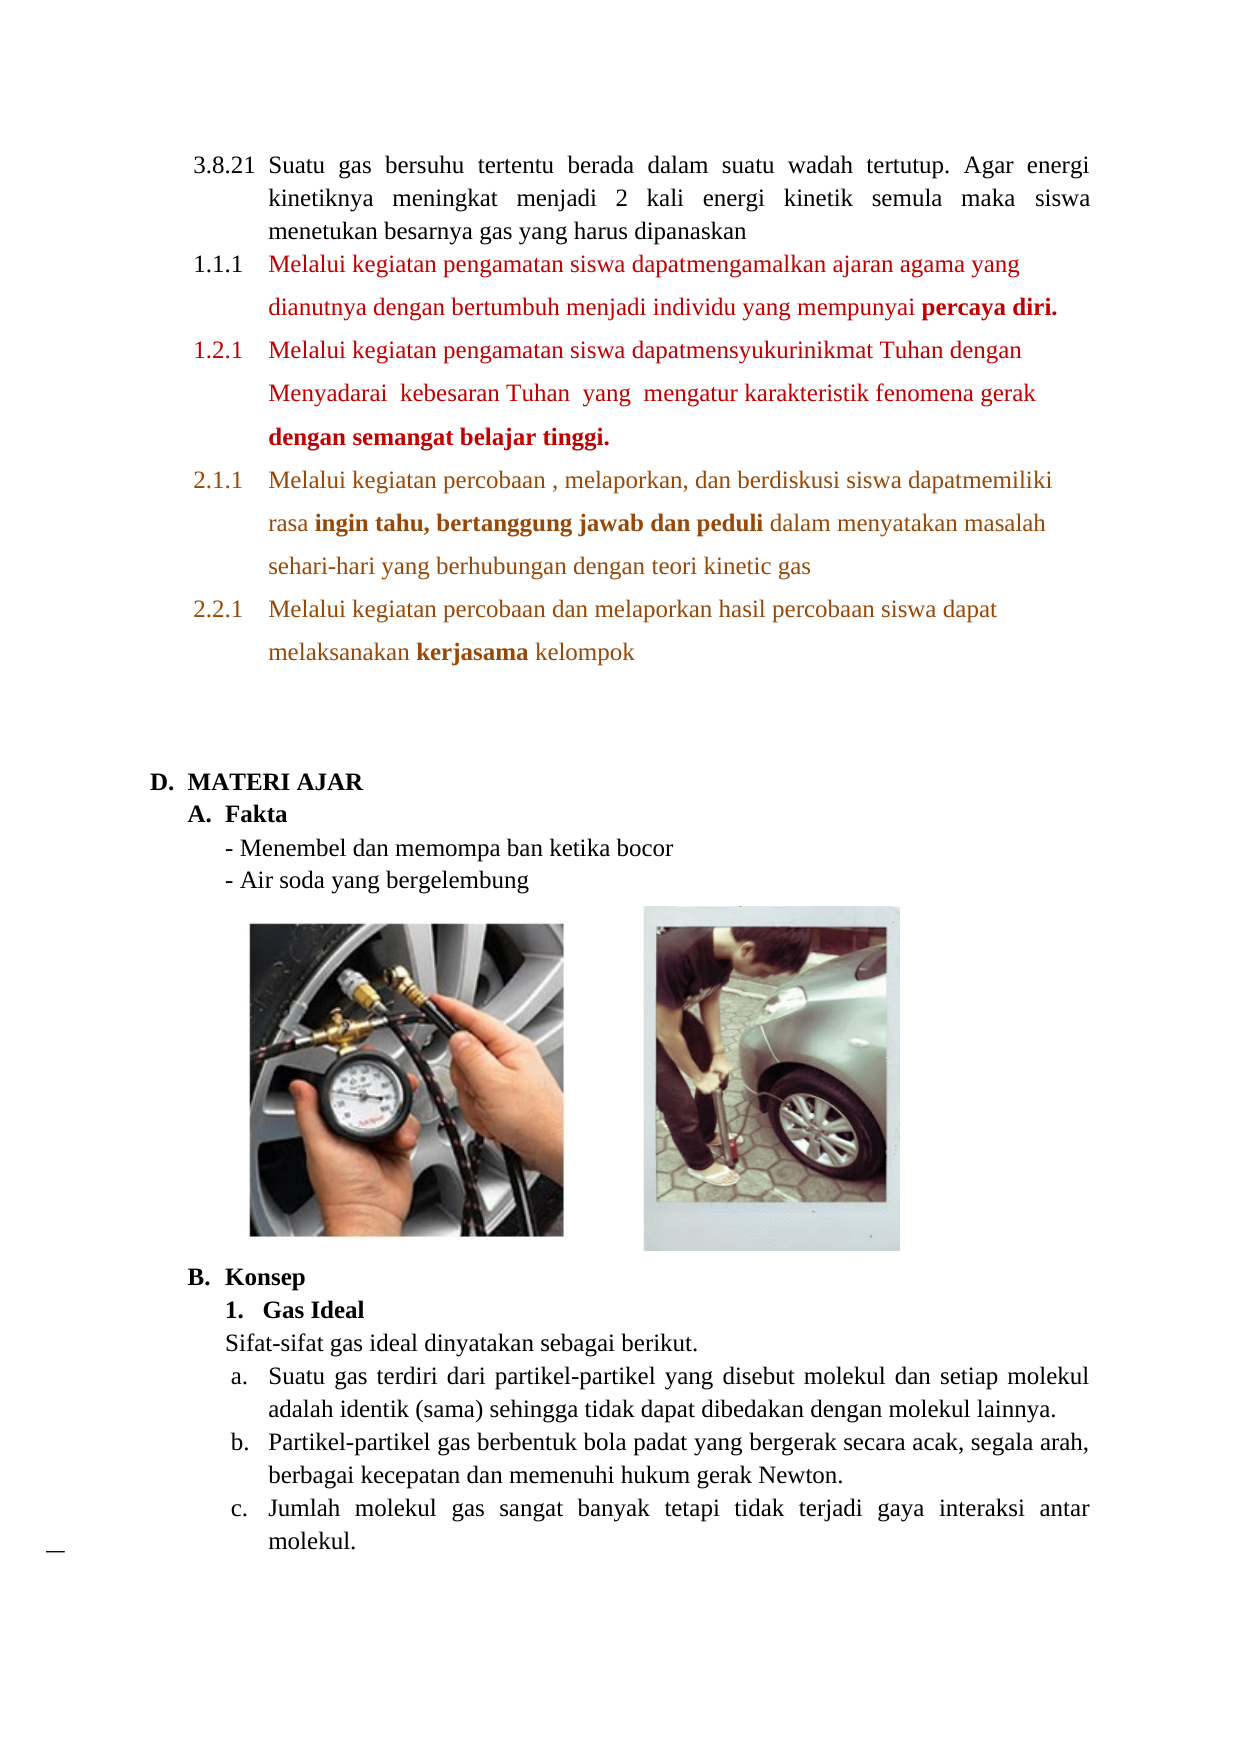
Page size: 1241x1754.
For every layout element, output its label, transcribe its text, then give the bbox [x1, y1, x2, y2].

list Suatu gas bersuhu tertentu berada dalam suatu wadah tertutup. Agar energi kinetiknya meningkat menjadi 2 kali energi kinetik semula maka siswa menetukan besarnya gas yang harus dipanaskan [193, 150, 1090, 245]
list Partikel-partikel gas berbentuk bola padat yang bergerak secara acak, segala arah, berbagai kecepatan dan memenuhi hukum gerak Newton. [231, 1427, 1090, 1489]
picture [643, 906, 900, 1251]
list Melalui kegiatan pengamatan siswa dapatmensyukurinikmat Tuhan dengan Menyadarai kebesaran Tuhan yang mengatur karakteristik fenomena gerak dengan semangat belajar tinggi. [193, 335, 1090, 450]
list Melalui kegiatan percobaan dan melaporkan hasil percobaan siswa dapat melaksanakan kerjasama kelompok [193, 594, 1090, 666]
list - Menembel dan memompa ban ketika bocor [225, 833, 1090, 861]
list MATERI AJAR [150, 767, 1090, 795]
list Gas Ideal [225, 1295, 1090, 1324]
list Melalui kegiatan percobaan , melaporkan, dan berdiskusi siswa dapatmemiliki rasa ingin tahu, bertanggung jawab dan peduli dalam menyatakan masalah sehari-hari yang berhubungan dengan teori kinetic gas [193, 465, 1090, 580]
picture [247, 921, 567, 1240]
list Sifat-sifat gas ideal dinyatakan sebagai berikut. [225, 1328, 1090, 1357]
list Suatu gas terdiri dari partikel-partikel yang disebut molekul dan setiap molekul adalah identik (sama) sehingga tidak dapat dibedakan dengan molekul lainnya. [231, 1361, 1090, 1423]
list Jumlah molekul gas sangat banyak tetapi tidak terjadi gaya interaksi antar molekul. [231, 1493, 1090, 1555]
list Fakta [187, 799, 1090, 828]
list Melalui kegiatan pengamatan siswa dapatmengamalkan ajaran agama yang dianutnya dengan bertumbuh menjadi individu yang mempunyai percaya diri. [193, 249, 1090, 321]
list Konsep [187, 1262, 1090, 1291]
list - Air soda yang bergelembung [225, 866, 1090, 894]
